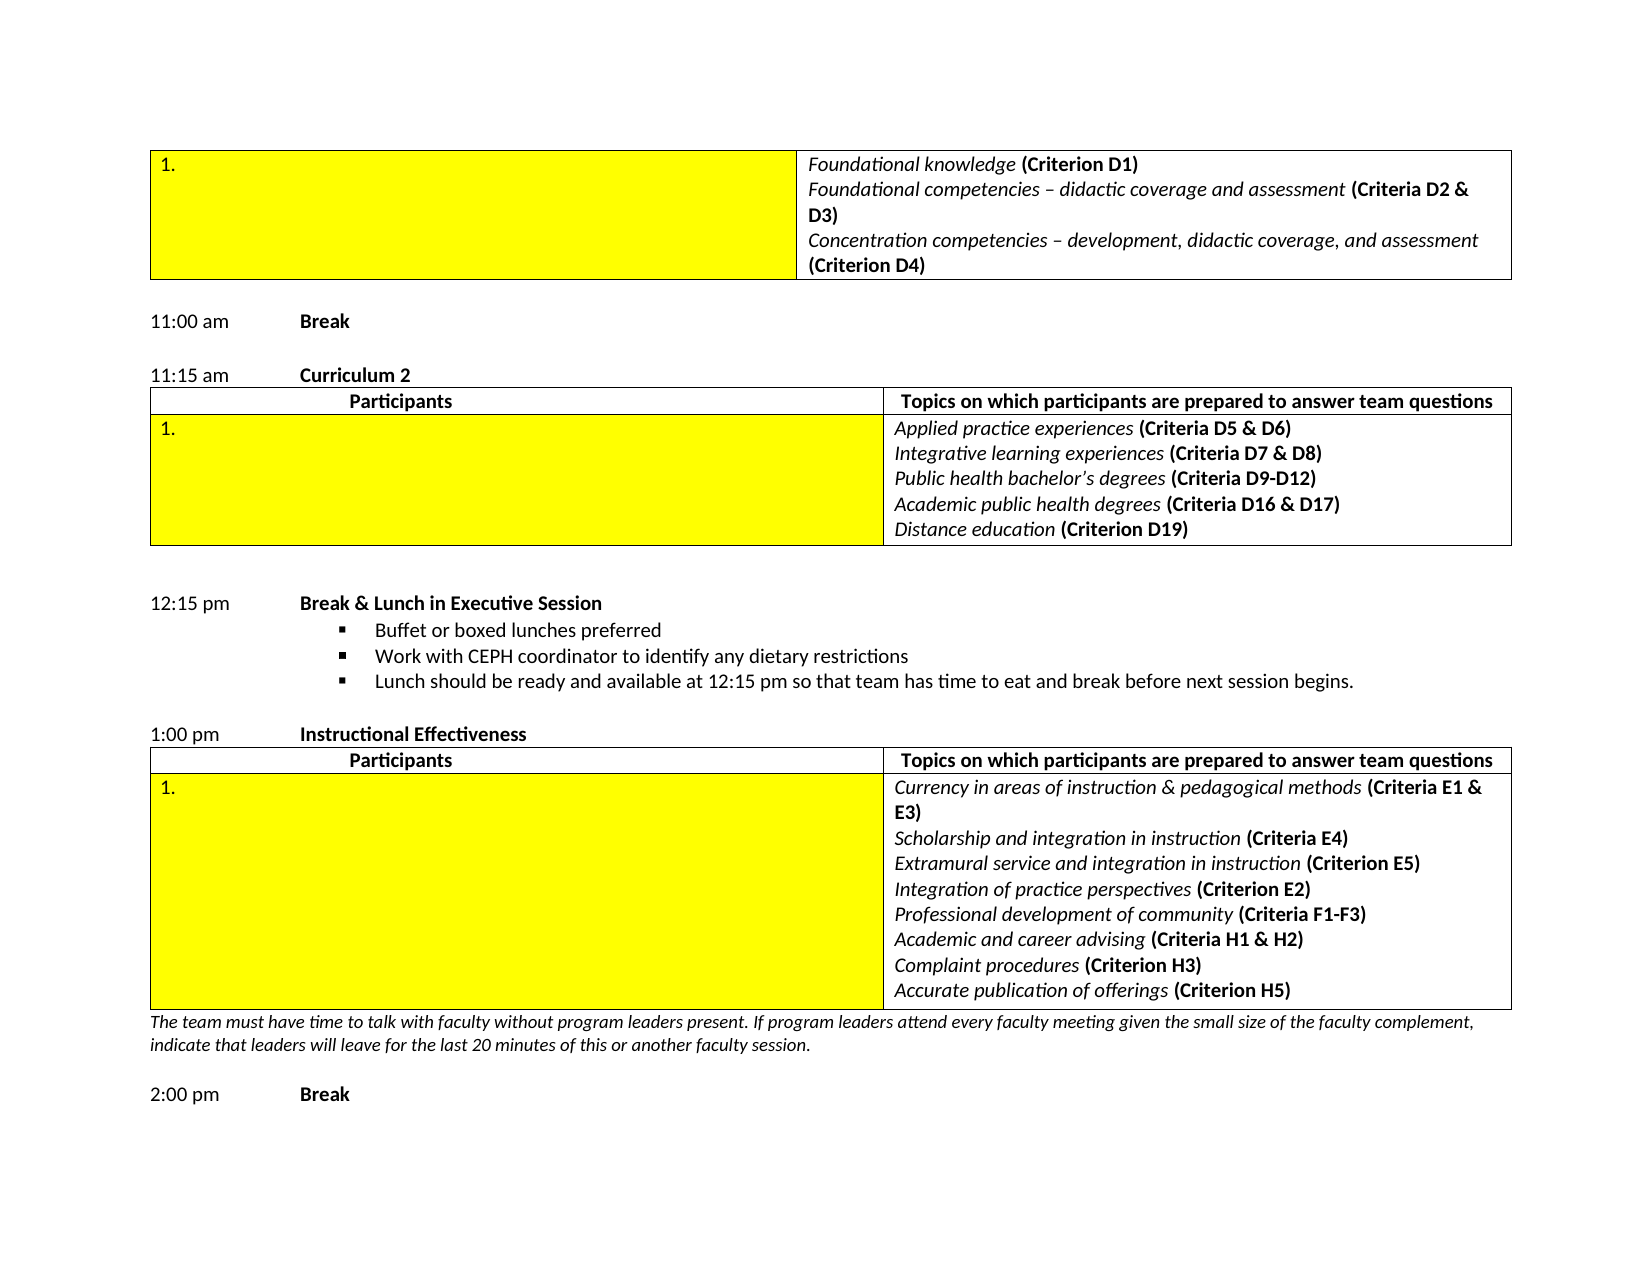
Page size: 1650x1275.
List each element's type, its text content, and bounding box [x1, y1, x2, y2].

list Work with CEPH coordinator to identify any dietary restrictions [337, 643, 1500, 668]
table_header Participants [151, 388, 883, 414]
table_cell [151, 415, 883, 545]
list Lunch should be ready and available at 12:15 pm so that team has time to eat and break before next session begins. [337, 668, 1500, 694]
table_cell [151, 774, 883, 1009]
text 2:00 pm Break [150, 1081, 1500, 1107]
table_header Topics on which participants are prepared to answer team questions [884, 748, 1511, 773]
text The team must have time to talk with faculty without program leaders present. If program leaders attend every faculty meeting given the small size of the faculty complement, indicate that leaders will leave for the last 20 minutes of this or another faculty session. [150, 1010, 1500, 1056]
table_header Topics on which participants are prepared to answer team questions [884, 388, 1511, 414]
table_cell [151, 151, 796, 279]
text 11:15 am Curriculum 2 [150, 362, 1500, 387]
list Buffet or boxed lunches preferred [337, 617, 1500, 643]
text 11:00 am Break [150, 308, 1500, 334]
text 12:15 pm Break & Lunch in Executive Session [150, 590, 1500, 616]
table_cell Currency in areas of instruction & pedagogical methods (Criteria E1 & E3) Scholarship and integration in instruction (Criteria E4) Extramural service and integration in instruction (Criterion E5) Integration of practice perspectives (Criterion E2) Professional development of community (Criteria F1-F3) Academic and career advising (Criteria H1 & H2) Complaint procedures (Criterion H3) Accurate publication of offerings (Criterion H5) [884, 774, 1511, 1009]
text 1:00 pm Instructional Effectiveness [150, 721, 1500, 747]
table_cell Foundational knowledge (Criterion D1) Foundational competencies – didactic coverage and assessment (Criteria D2 & D3) Concentration competencies – development, didactic coverage, and assessment (Criterion D4) [797, 151, 1511, 279]
table_header Participants [151, 748, 883, 773]
table_cell Applied practice experiences (Criteria D5 & D6) Integrative learning experiences (Criteria D7 & D8) Public health bachelor’s degrees (Criteria D9-D12) Academic public health degrees (Criteria D16 & D17) Distance education (Criterion D19) [884, 415, 1511, 545]
